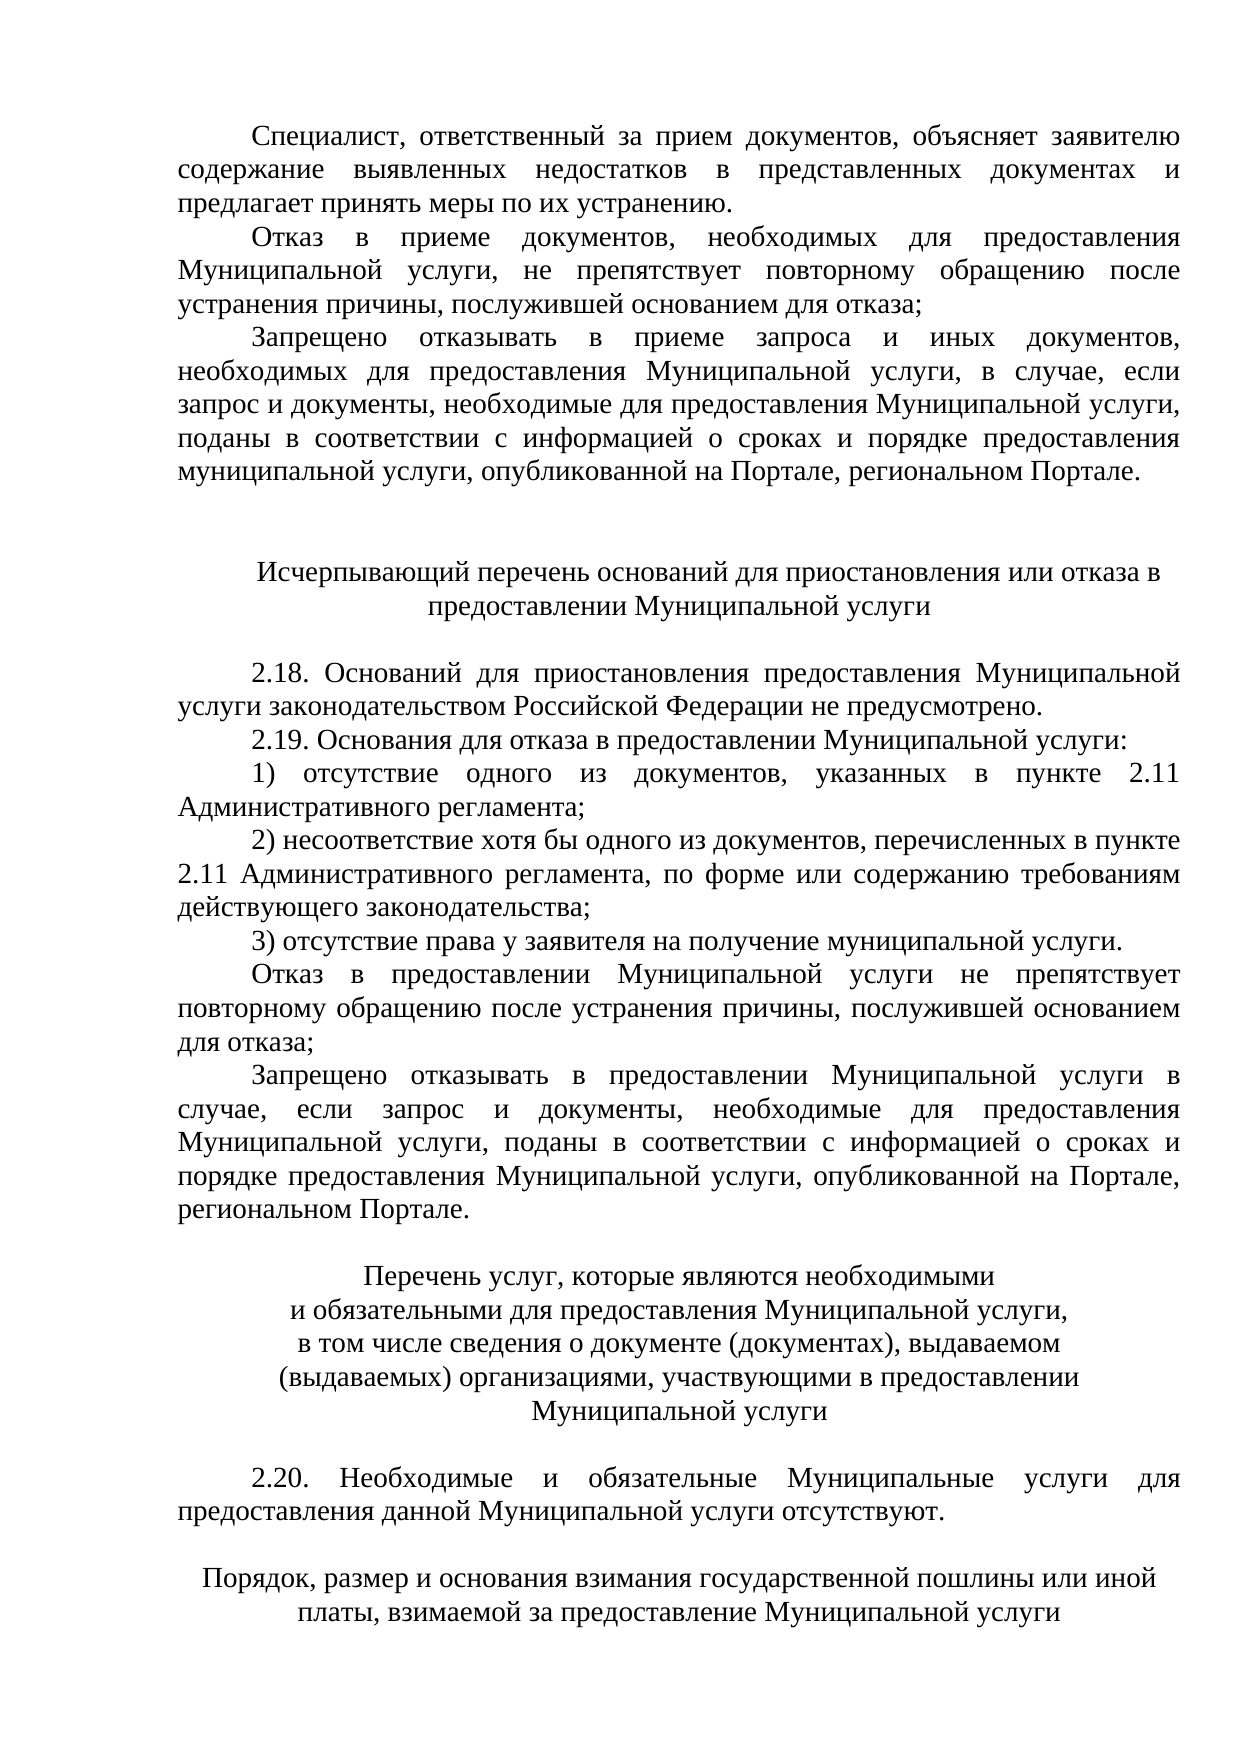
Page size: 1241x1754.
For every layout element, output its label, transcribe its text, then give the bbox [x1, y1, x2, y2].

text Отказ в предоставлении Муниципальной услуги не препятствует повторному обращению после устранения причины, послужившей основанием для отказа; [177, 957, 1181, 1057]
text Специалист, ответственный за прием документов, объясняет заявителю содержание выявленных недостатков в представленных документах и предлагает принять меры по их устранению. [177, 118, 1181, 219]
text Запрещено отказывать в предоставлении Муниципальной услуги в случае, если запрос и документы, необходимые для предоставления Муниципальной услуги, поданы в соответствии с информацией о сроках и порядке предоставления Муниципальной услуги, опубликованной на Портале, региональном Портале. [177, 1057, 1181, 1225]
list Исчерпывающий перечень оснований для приостановления или отказа в предоставлении Муниципальной услуги [177, 554, 1181, 621]
list Муниципальной услуги [177, 1393, 1181, 1426]
list 2.19. Основания для отказа в предоставлении Муниципальной услуги: [177, 722, 1181, 755]
list в том числе сведения о документе (документах), выдаваемом [177, 1326, 1181, 1359]
text 2) несоответствие хотя бы одного из документов, перечисленных в пункте 2.11 Административного регламента, по форме или содержанию требованиям действующего законодательства; [177, 822, 1181, 923]
text Запрещено отказывать в приеме запроса и иных документов, необходимых для предоставления Муниципальной услуги, в случае, если запрос и документы, необходимые для предоставления Муниципальной услуги, поданы в соответствии с информацией о сроках и порядке предоставления муниципальной услуги, опубликованной на Портале, региональном Портале. [177, 319, 1181, 487]
text 2.20. Необходимые и обязательные Муниципальные услуги для предоставления данной Муниципальной услуги отсутствуют. [177, 1460, 1181, 1527]
text 3) отсутствие права у заявителя на получение муниципальной услуги. [177, 923, 1181, 957]
list Порядок, размер и основания взимания государственной пошлины или иной платы, взимаемой за предоставление Муниципальной услуги [177, 1560, 1181, 1627]
list (выдаваемых) организациями, участвующими в предоставлении [177, 1359, 1181, 1393]
list и обязательными для предоставления Муниципальной услуги, [177, 1292, 1181, 1326]
text Отказ в приеме документов, необходимых для предоставления Муниципальной услуги, не препятствует повторному обращению после устранения причины, послужившей основанием для отказа; [177, 219, 1181, 319]
list Перечень услуг, которые являются необходимыми [177, 1258, 1181, 1292]
list 2.18. Оснований для приостановления предоставления Муниципальной услуги законодательством Российской Федерации не предусмотрено. [177, 655, 1181, 722]
text 1) отсутствие одного из документов, указанных в пункте 2.11 Административного регламента; [177, 755, 1181, 822]
